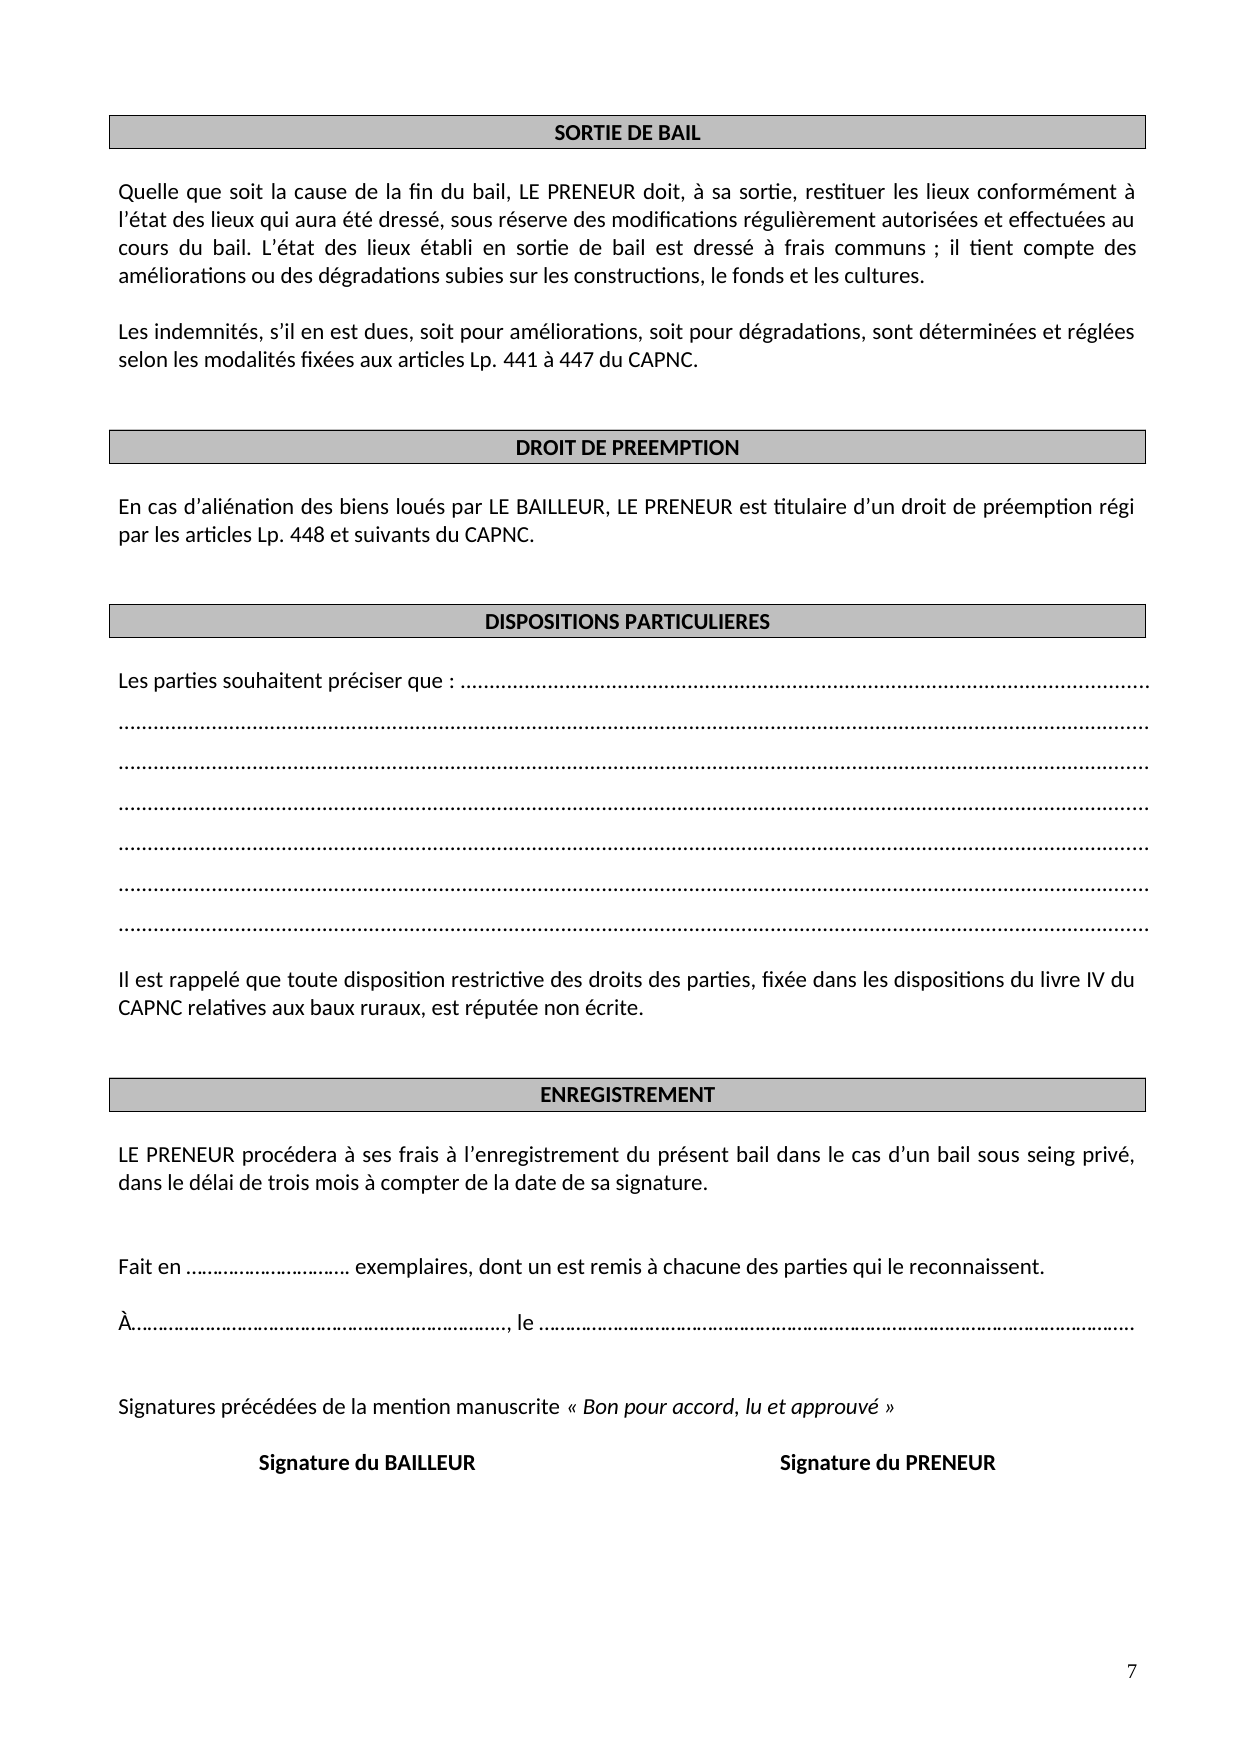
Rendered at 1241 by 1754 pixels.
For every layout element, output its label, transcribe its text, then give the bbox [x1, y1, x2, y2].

text ENREGISTREMENT [110, 1079, 1145, 1111]
table_header Signature du BAILLEUR [107, 1448, 628, 1476]
text SORTIE DE BAIL [110, 116, 1145, 148]
text DISPOSITIONS PARTICULIERES [110, 605, 1145, 637]
text Fait en …………………………. exemplaires, dont un est remis à chacune des parties qui le reconnaissent. [118, 1252, 1137, 1280]
text DROIT DE PREEMPTION [110, 431, 1145, 463]
text À…………………………………………………………….., le ………………………………………………………………………………………………….. [118, 1308, 1137, 1336]
text Les parties souhaitent préciser que : [118, 666, 1137, 694]
text Il est rappelé que toute disposition restrictive des droits des parties, fixée dans les dispositions du livre IV du CAPNC relatives aux baux ruraux, est réputée non écrite. [118, 965, 1137, 1021]
text Signatures précédées de la mention manuscrite « Bon pour accord, lu et approuvé » [118, 1392, 1137, 1420]
table_header Signature du PRENEUR [628, 1448, 1148, 1476]
text En cas d’aliénation des biens loués par LE BAILLEUR, LE PRENEUR est titulaire d’un droit de préemption régi par les articles Lp. 448 et suivants du CAPNC. [118, 492, 1137, 548]
text LE PRENEUR procédera à ses frais à l’enregistrement du présent bail dans le cas d’un bail sous seing privé, dans le délai de trois mois à compter de la date de sa signature. [118, 1140, 1137, 1196]
text Les indemnités, s’il en est dues, soit pour améliorations, soit pour dégradations, sont déterminées et réglées selon les modalités fixées aux articles Lp. 441 à 447 du CAPNC. [118, 317, 1137, 373]
text Quelle que soit la cause de la fin du bail, LE PRENEUR doit, à sa sortie, restituer les lieux conformément à l’état des lieux qui aura été dressé, sous réserve des modifications régulièrement autorisées et effectuées au cours du bail. L’état des lieux établi en sortie de bail est dressé à frais communs ; il tient compte des améliorations ou des dégradations subies sur les constructions, le fonds et les cultures. [118, 177, 1137, 289]
